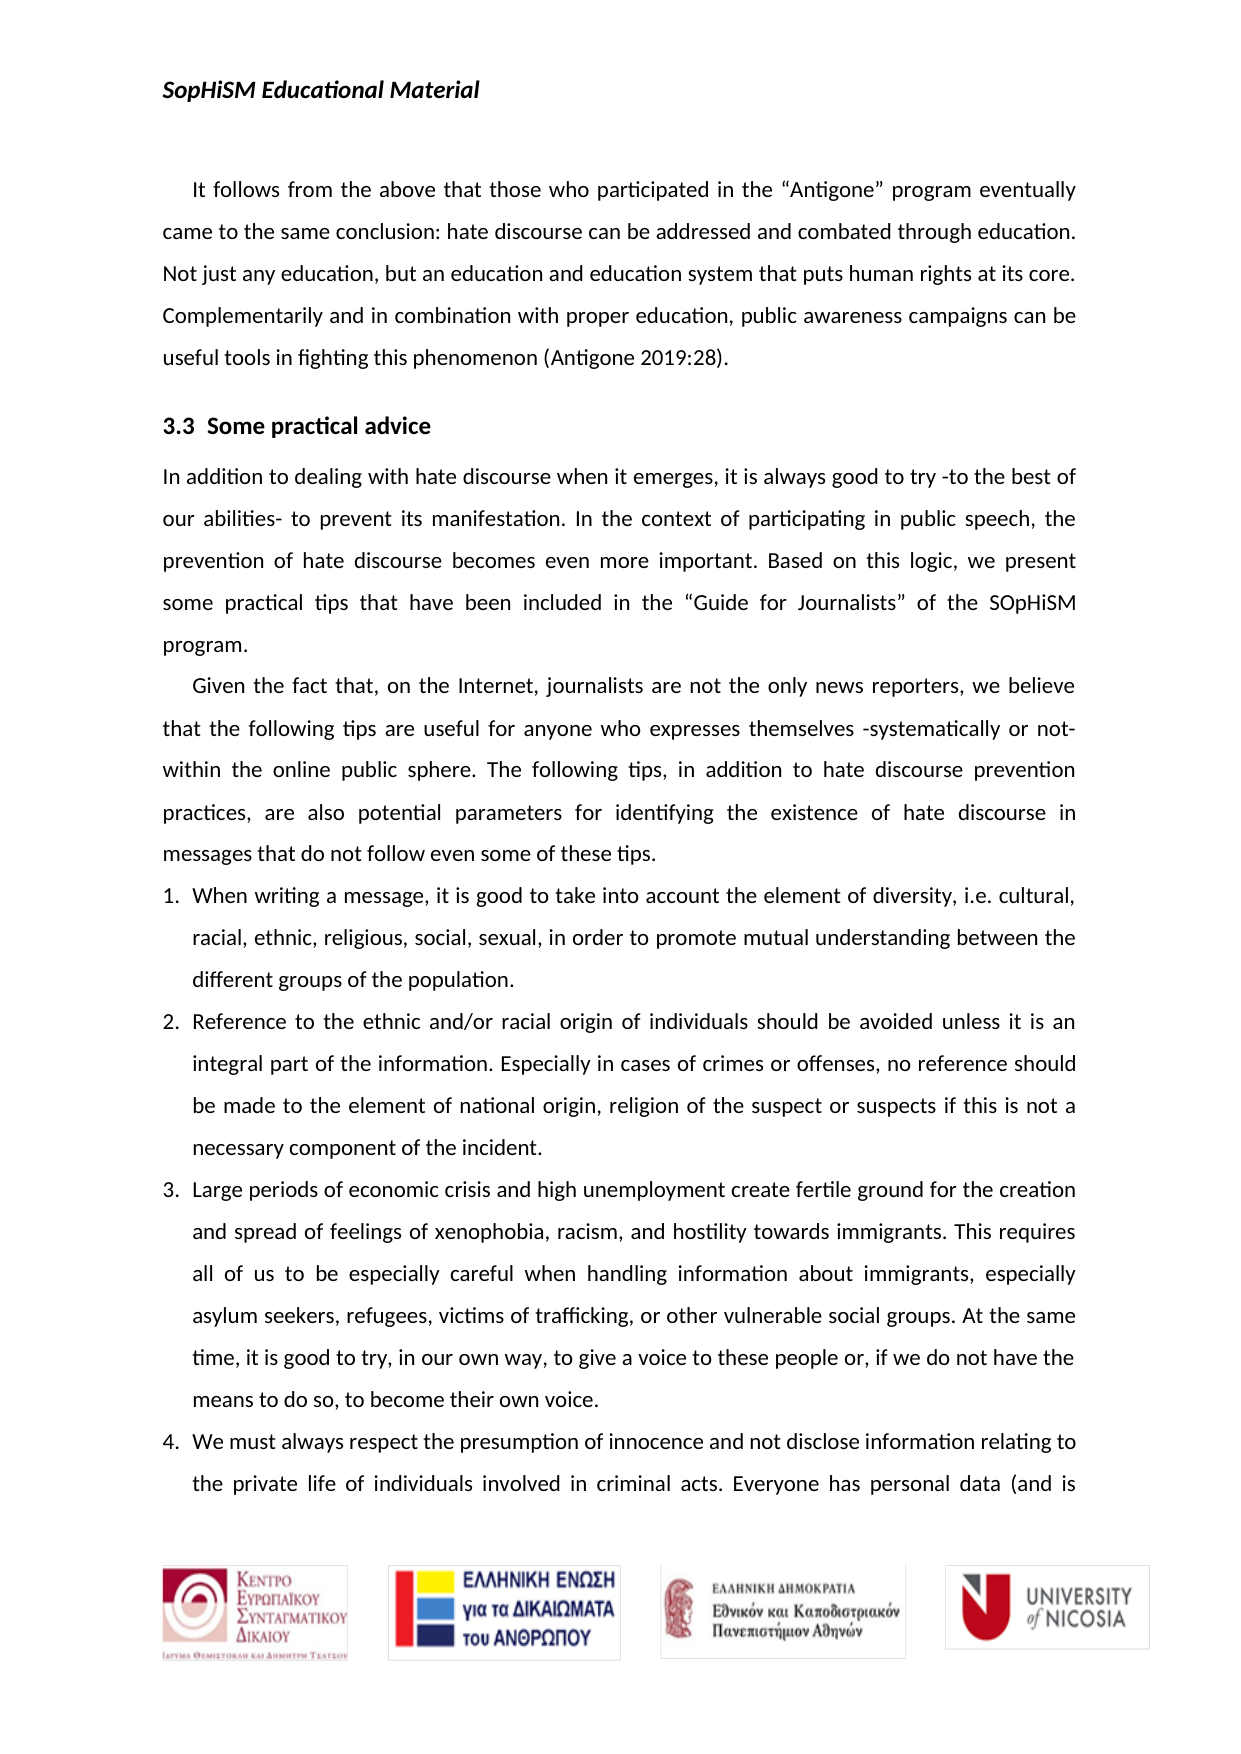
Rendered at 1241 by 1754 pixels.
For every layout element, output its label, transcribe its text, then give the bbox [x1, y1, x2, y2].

picture [162, 1564, 1151, 1662]
subtitle Some practical advice [162, 410, 1078, 440]
list When writing a message, it is good to take into account the element of diversity, i.e. cultural, racial, ethnic, religious, social, sexual, in order to promote mutual understanding between the different groups of the population. [162, 882, 1078, 993]
list Reference to the ethnic and/or racial origin of individuals should be avoided unless it is an integral part of the information. Especially in cases of crimes or offenses, no reference should be made to the element of national origin, religion of the suspect or suspects if this is not a necessary component of the incident. [162, 1007, 1078, 1161]
text In addition to dealing with hate discourse when it emerges, it is always good to try -to the best of our abilities- to prevent its manifestation. In the context of participating in public speech, the prevention of hate discourse becomes even more important. Based on this logic, we present some practical tips that have been included in the “Guide for Journalists” of the SOpHiSM program. [162, 462, 1078, 658]
text Given the fact that, on the Internet, journalists are not the only news reporters, we believe that the following tips are useful for anyone who expresses themselves -systematically or not- within the online public sphere. The following tips, in addition to hate discourse prevention practices, are also potential parameters for identifying the existence of hate discourse in messages that do not follow even some of these tips. [162, 672, 1078, 868]
text It follows from the above that those who participated in the “Antigone” program eventually came to the same conclusion: hate discourse can be addressed and combated through education. Not just any education, but an education and education system that puts human rights at its core. Complementarily and in combination with proper education, public awareness campaigns can be useful tools in fighting this phenomenon (Antigone 2019:28). [162, 175, 1078, 371]
list Large periods of economic crisis and high unemployment create fertile ground for the creation and spread of feelings of xenophobia, racism, and hostility towards immigrants. This requires all of us to be especially careful when handling information about immigrants, especially asylum seekers, refugees, victims of trafficking, or other vulnerable social groups. At the same time, it is good to try, in our own way, to give a voice to these people or, if we do not have the means to do so, to become their own voice. [162, 1175, 1078, 1413]
